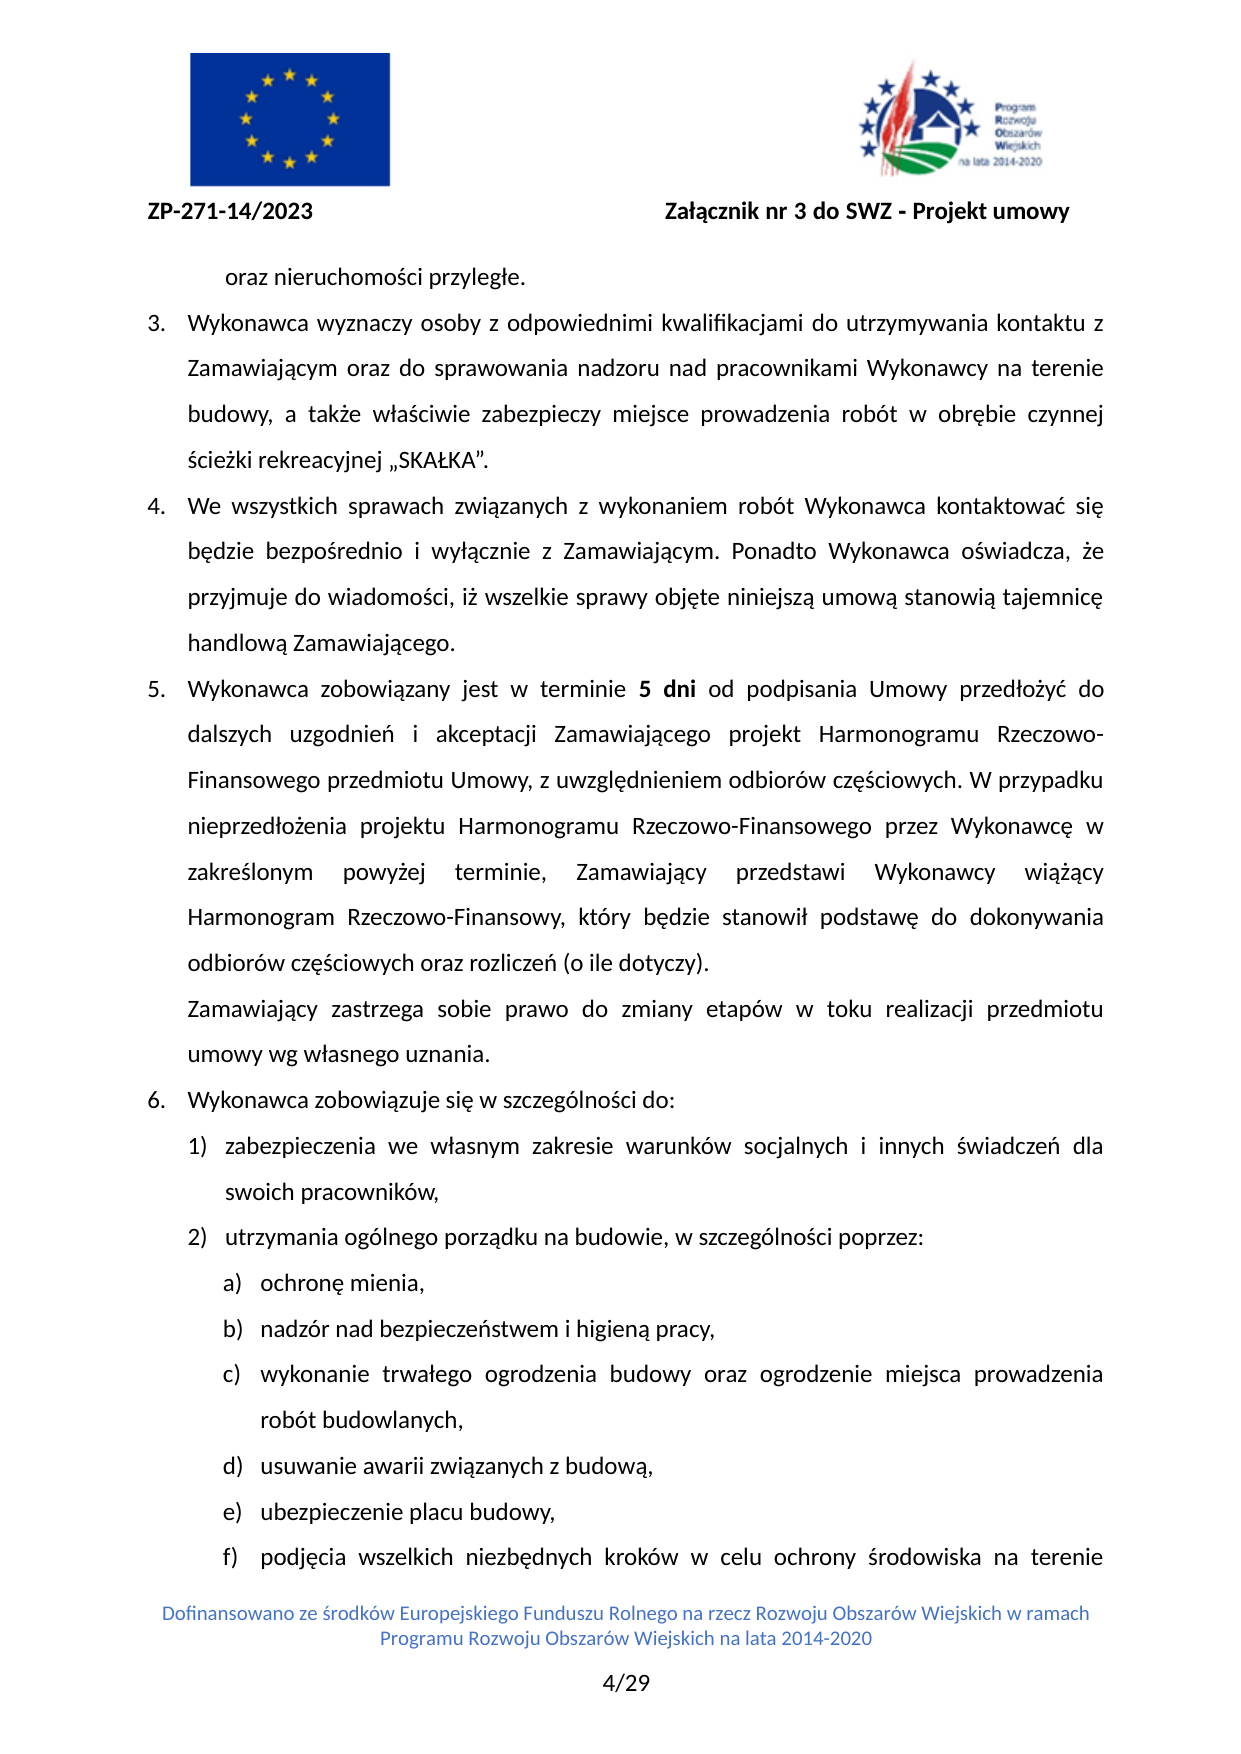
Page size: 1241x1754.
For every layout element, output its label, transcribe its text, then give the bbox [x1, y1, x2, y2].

list nadzór nad bezpieczeństwem i higieną pracy, [223, 1313, 1105, 1343]
list We wszystkich sprawach związanych z wykonaniem robót Wykonawca kontaktować się będzie bezpośrednio i wyłącznie z Zamawiającym. Ponadto Wykonawca oświadcza, że przyjmuje do wiadomości, iż wszelkie sprawy objęte niniejszą umową stanowią tajemnicę handlową Zamawiającego. [147, 490, 1105, 657]
list ochronę mienia, [223, 1267, 1105, 1298]
list właściwe zabezpieczenie miejsca prowadzenia robót budowlanych – teren budowy oraz nieruchomości przyległe. [187, 261, 1105, 292]
list wykonanie trwałego ogrodzenia budowy oraz ogrodzenie miejsca prowadzenia robót budowlanych, [223, 1359, 1105, 1435]
list zabezpieczenia we własnym zakresie warunków socjalnych i innych świadczeń dla swoich pracowników, [187, 1130, 1105, 1206]
list Wykonawca zobowiązuje się w szczególności do: [147, 1084, 1105, 1115]
list ubezpieczenie placu budowy, [223, 1496, 1105, 1526]
list Wykonawca wyznaczy osoby z odpowiednimi kwalifikacjami do utrzymywania kontaktu z Zamawiającym oraz do sprawowania nadzoru nad pracownikami Wykonawcy na terenie budowy, a także właściwie zabezpieczy miejsce prowadzenia robót w obrębie czynnej ścieżki rekreacyjnej „SKAŁKA”. [147, 307, 1105, 474]
list usuwanie awarii związanych z budową, [223, 1450, 1105, 1481]
list podjęcia wszelkich niezbędnych kroków w celu ochrony środowiska na terenie robót i w jego otoczeniu. [223, 1542, 1105, 1572]
list utrzymania ogólnego porządku na budowie, w szczególności poprzez: [187, 1221, 1105, 1252]
picture [190, 53, 1063, 188]
text Zamawiający zastrzega sobie prawo do zmiany etapów w toku realizacji przedmiotu umowy wg własnego uznania. [187, 993, 1105, 1069]
list Wykonawca zobowiązany jest w terminie 5 dni od podpisania Umowy przedłożyć do dalszych uzgodnień i akceptacji Zamawiającego projekt Harmonogramu Rzeczowo-Finansowego przedmiotu Umowy, z uwzględnieniem odbiorów częściowych. W przypadku nieprzedłożenia projektu Harmonogramu Rzeczowo-Finansowego przez Wykonawcę w zakreślonym powyżej terminie, Zamawiający przedstawi Wykonawcy wiążący Harmonogram Rzeczowo-Finansowy, który będzie stanowił podstawę do dokonywania odbiorów częściowych oraz rozliczeń (o ile dotyczy). [147, 673, 1105, 978]
